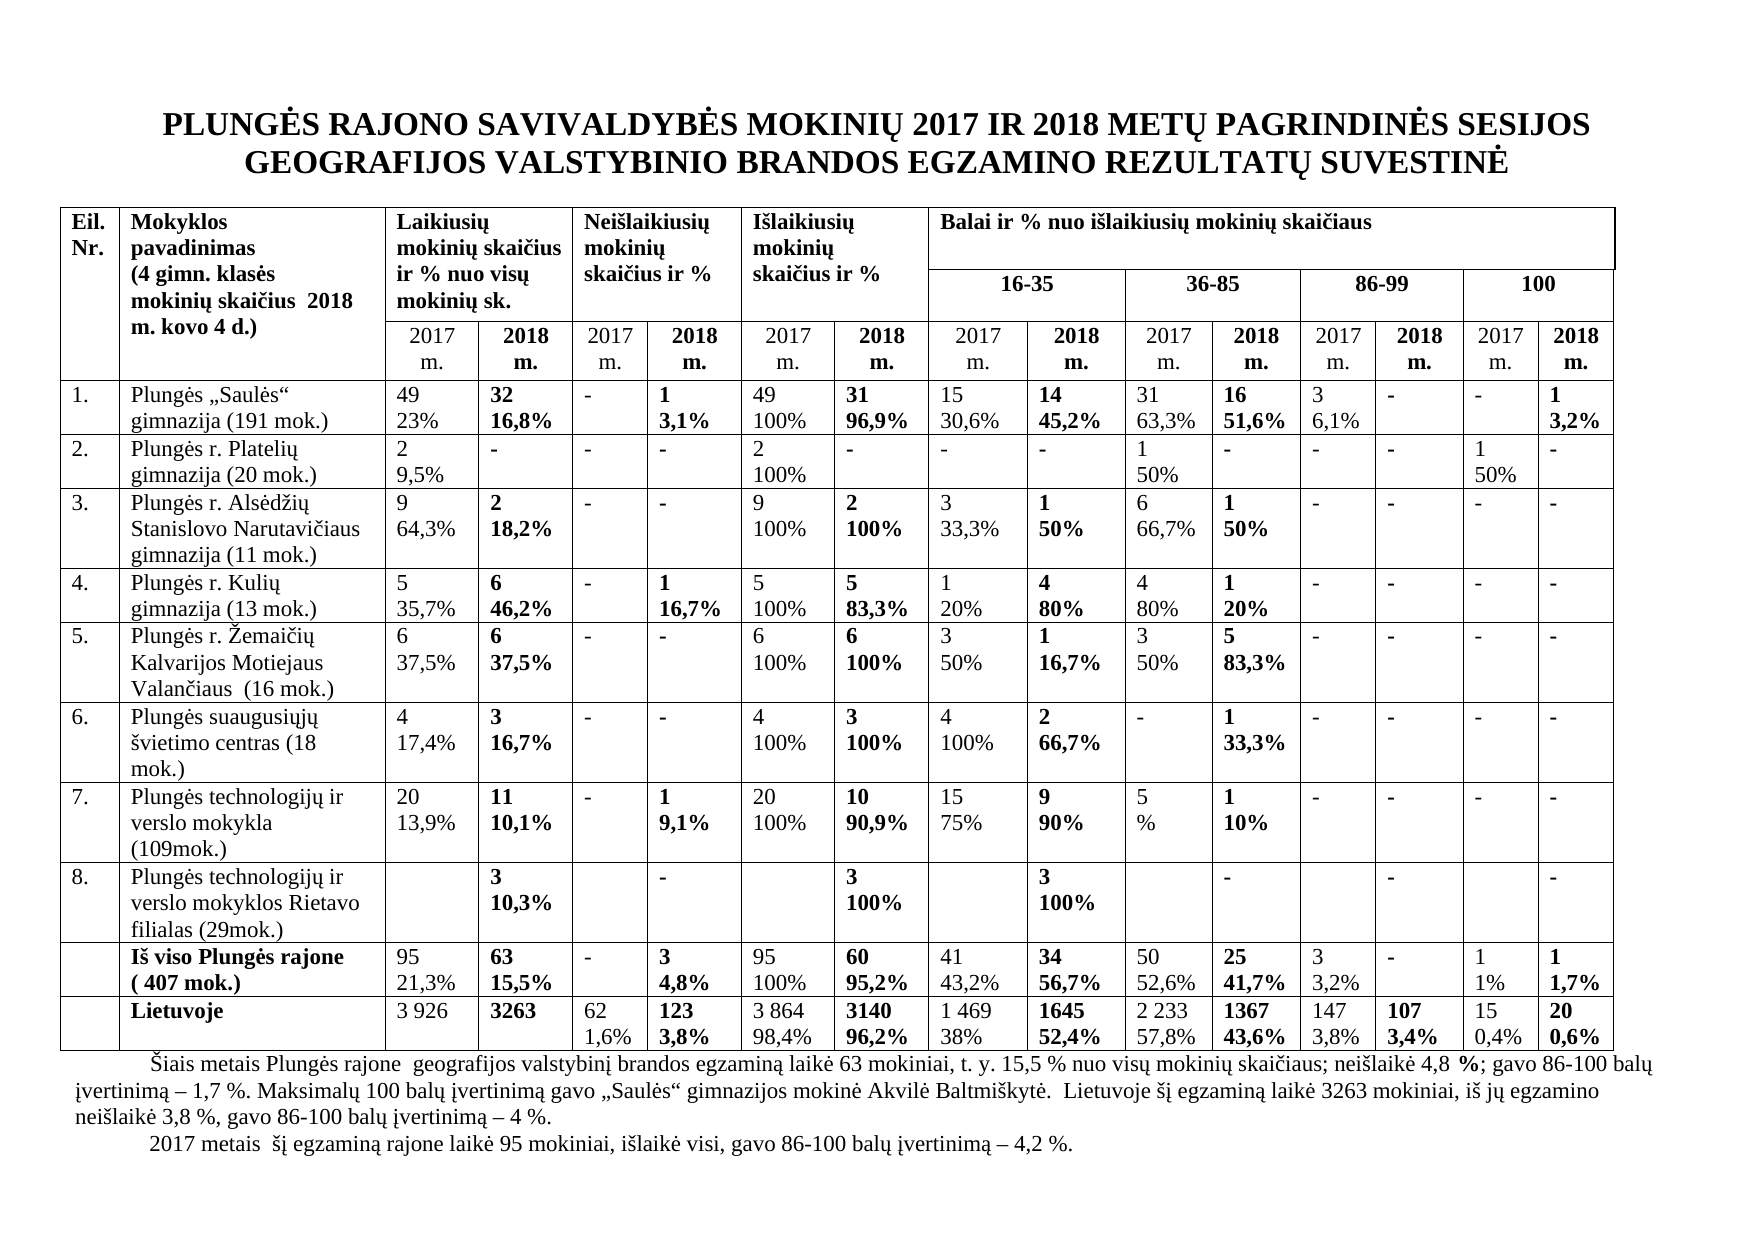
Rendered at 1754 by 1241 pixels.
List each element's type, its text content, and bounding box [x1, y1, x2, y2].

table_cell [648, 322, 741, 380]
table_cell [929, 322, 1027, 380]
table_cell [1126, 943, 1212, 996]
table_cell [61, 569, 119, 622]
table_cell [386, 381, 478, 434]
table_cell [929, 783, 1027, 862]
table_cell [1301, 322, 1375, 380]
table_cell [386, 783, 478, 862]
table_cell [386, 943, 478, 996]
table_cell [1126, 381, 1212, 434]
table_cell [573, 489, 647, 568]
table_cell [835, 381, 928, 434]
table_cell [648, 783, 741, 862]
text 2017 metais šį egzaminą rajone laikė 95 mokiniai, išlaikė visi, gavo 86-100 balų įvertinimą – 4,2 %. [75, 1129, 1679, 1156]
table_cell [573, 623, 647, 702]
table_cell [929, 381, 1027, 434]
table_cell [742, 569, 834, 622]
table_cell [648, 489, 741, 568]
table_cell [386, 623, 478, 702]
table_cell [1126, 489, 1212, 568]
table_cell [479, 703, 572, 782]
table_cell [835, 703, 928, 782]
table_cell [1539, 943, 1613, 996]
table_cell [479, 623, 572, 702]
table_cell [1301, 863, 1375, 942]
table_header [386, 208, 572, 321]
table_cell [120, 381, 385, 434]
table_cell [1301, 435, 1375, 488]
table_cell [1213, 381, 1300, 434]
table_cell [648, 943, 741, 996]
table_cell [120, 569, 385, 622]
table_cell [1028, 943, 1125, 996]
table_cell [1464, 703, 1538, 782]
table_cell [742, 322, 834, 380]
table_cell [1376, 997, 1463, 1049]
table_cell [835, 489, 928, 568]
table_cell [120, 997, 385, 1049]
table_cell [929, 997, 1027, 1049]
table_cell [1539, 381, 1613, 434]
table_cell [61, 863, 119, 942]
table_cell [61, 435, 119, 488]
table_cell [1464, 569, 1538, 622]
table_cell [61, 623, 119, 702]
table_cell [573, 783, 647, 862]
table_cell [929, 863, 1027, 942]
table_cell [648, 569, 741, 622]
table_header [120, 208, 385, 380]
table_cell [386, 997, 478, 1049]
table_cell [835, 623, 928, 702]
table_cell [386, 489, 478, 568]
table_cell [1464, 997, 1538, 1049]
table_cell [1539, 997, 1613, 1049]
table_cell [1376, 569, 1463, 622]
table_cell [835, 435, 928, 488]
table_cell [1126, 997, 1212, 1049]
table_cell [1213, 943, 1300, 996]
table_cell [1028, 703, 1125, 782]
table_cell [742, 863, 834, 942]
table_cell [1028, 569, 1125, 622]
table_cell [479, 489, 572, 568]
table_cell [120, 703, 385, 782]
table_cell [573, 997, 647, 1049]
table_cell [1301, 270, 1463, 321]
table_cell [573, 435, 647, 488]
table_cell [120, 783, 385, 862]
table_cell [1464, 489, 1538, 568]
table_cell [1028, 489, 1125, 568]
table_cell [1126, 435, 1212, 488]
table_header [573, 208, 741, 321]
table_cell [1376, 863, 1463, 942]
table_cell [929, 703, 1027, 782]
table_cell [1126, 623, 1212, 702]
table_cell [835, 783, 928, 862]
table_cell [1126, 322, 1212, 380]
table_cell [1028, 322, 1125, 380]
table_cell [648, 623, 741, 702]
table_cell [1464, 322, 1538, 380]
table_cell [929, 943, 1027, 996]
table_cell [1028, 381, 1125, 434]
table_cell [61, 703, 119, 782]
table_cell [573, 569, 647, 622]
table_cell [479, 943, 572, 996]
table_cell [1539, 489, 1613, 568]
text Šiais metais Plungės rajone geografijos valstybinį brandos egzaminą laikė 63 mokiniai, t. y. 15,5 % nuo visų mokinių skaičiaus; neišlaikė 4,8 %; gavo 86-100 balų įvertinimą – 1,7 %. Maksimalų 100 balų įvertinimą gavo „Saulės“ gimnazijos mokinė Akvilė Baltmiškytė. Lietuvoje šį egzaminą laikė 3263 mokiniai, iš jų egzamino neišlaikė 3,8 %, gavo 86-100 balų įvertinimą – 4 %. [75, 1051, 1679, 1129]
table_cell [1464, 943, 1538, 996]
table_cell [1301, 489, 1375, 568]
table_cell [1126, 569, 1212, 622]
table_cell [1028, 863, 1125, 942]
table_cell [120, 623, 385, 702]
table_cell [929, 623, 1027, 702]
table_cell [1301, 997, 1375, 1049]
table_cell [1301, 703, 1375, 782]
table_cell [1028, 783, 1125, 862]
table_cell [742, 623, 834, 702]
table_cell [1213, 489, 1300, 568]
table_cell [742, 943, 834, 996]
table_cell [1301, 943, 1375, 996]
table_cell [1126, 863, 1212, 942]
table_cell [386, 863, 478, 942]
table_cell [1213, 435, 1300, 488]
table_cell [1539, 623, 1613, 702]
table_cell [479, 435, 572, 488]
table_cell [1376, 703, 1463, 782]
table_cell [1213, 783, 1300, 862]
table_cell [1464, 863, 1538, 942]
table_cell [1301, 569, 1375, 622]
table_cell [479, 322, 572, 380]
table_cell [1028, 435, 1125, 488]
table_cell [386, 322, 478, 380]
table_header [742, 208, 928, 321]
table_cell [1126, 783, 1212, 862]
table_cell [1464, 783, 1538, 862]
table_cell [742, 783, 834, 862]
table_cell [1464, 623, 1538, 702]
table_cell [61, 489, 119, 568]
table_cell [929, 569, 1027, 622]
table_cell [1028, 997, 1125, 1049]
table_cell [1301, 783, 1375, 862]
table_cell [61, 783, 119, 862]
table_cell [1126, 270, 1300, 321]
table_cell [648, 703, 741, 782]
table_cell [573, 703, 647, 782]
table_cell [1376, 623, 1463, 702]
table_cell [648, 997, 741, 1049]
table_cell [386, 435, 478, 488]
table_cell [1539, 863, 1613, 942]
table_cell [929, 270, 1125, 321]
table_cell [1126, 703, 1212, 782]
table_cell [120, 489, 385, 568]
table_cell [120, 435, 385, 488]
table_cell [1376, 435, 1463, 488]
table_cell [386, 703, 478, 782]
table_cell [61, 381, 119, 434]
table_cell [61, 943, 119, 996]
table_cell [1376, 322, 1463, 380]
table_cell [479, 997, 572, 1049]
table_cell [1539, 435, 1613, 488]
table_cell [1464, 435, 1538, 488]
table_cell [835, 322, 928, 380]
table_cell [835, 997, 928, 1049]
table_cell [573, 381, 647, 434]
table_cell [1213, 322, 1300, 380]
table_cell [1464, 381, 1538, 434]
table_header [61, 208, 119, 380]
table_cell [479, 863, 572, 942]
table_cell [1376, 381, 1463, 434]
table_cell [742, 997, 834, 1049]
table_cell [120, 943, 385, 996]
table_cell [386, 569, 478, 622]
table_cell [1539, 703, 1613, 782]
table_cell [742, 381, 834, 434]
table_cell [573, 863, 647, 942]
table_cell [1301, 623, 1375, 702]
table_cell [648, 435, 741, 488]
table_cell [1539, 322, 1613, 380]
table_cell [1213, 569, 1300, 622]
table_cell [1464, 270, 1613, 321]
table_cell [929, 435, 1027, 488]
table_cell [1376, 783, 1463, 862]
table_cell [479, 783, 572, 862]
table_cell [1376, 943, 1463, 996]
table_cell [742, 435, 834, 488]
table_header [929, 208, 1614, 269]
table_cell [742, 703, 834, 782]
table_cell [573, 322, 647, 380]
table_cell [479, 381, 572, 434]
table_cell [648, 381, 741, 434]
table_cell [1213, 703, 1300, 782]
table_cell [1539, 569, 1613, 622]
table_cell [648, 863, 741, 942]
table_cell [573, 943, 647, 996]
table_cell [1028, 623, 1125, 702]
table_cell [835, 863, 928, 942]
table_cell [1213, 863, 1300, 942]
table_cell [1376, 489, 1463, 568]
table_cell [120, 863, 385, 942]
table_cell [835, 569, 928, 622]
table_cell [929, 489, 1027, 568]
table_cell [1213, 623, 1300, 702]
text PLUNGĖS RAJONO SAVIVALDYBĖS MOKINIŲ 2017 IR 2018 METŲ PAGRINDINĖS SESIJOS GEOGRAFIJOS VALSTYBINIO BRANDOS EGZAMINO REZULTATŲ SUVESTINĖ [75, 104, 1679, 180]
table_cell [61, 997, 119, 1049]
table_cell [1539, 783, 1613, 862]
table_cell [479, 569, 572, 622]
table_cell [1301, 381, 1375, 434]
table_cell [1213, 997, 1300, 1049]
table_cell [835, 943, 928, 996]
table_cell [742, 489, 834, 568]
